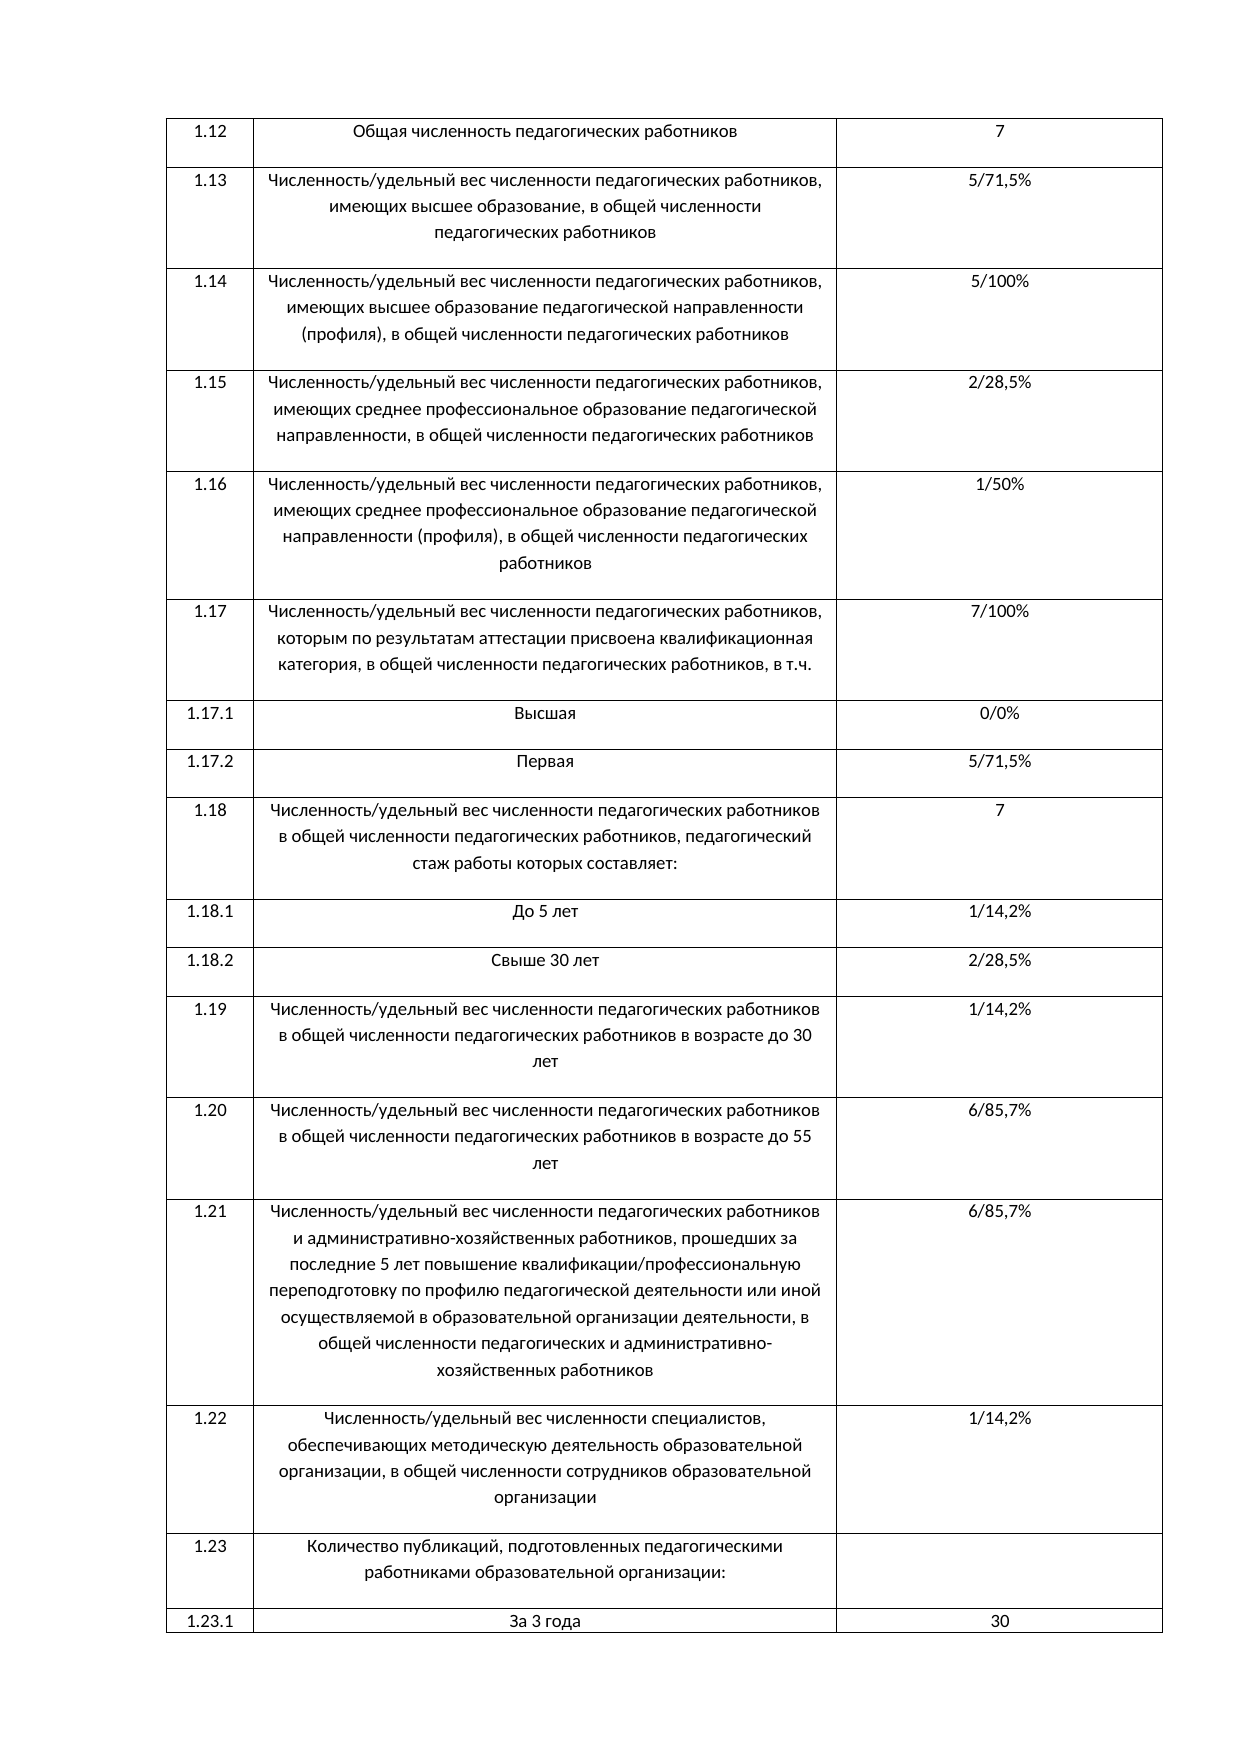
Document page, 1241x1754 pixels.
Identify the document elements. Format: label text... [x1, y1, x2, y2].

table_cell 1.21 [167, 1200, 253, 1405]
table_cell 2/28,5% [837, 948, 1162, 996]
table_cell 6/85,7% [837, 1200, 1162, 1405]
table_cell Численность/удельный вес численности педагогических работников, имеющих среднее профессиональное образование педагогической направленности, в общей численности педагогических работников [254, 371, 836, 471]
table_cell 6/85,7% [837, 1098, 1162, 1198]
table_cell 1/50% [837, 472, 1162, 598]
table_cell 1/14,2% [837, 900, 1162, 947]
table_cell 1/14,2% [837, 1406, 1162, 1533]
table_cell Численность/удельный вес численности педагогических работников в общей численности педагогических работников в возрасте до 55 лет [254, 1098, 836, 1198]
table_cell 1.23.1 [167, 1609, 253, 1632]
table_cell Высшая [254, 701, 836, 748]
table_cell Численность/удельный вес численности педагогических работников, имеющих среднее профессиональное образование педагогической направленности (профиля), в общей численности педагогических работников [254, 472, 836, 598]
table_cell Количество публикаций, подготовленных педагогическими работниками образовательной организации: [254, 1534, 836, 1608]
table_cell Численность/удельный вес численности педагогических работников, имеющих высшее образование педагогической направленности (профиля), в общей численности педагогических работников [254, 269, 836, 369]
table_cell 1.19 [167, 997, 253, 1097]
table_cell Численность/удельный вес численности педагогических работников в общей численности педагогических работников в возрасте до 30 лет [254, 997, 836, 1097]
table_cell За 3 года [254, 1609, 836, 1632]
table_cell 7 [837, 798, 1162, 898]
table_cell 1.23 [167, 1534, 253, 1608]
table_cell 30 [837, 1609, 1162, 1632]
table_cell 7/100% [837, 600, 1162, 700]
table_cell 1.15 [167, 371, 253, 471]
table_cell 1/14,2% [837, 997, 1162, 1097]
table_cell 1.18.2 [167, 948, 253, 996]
table_cell Общая численность педагогических работников [254, 119, 836, 167]
table_cell [837, 1534, 1162, 1608]
table_cell До 5 лет [254, 900, 836, 947]
table_cell Численность/удельный вес численности специалистов, обеспечивающих методическую деятельность образовательной организации, в общей численности сотрудников образовательной организации [254, 1406, 836, 1533]
table_cell 1.12 [167, 119, 253, 167]
table_cell 5/71,5% [837, 750, 1162, 797]
table_cell Численность/удельный вес численности педагогических работников и административно-хозяйственных работников, прошедших за последние 5 лет повышение квалификации/профессиональную переподготовку по профилю педагогической деятельности или иной осуществляемой в образовательной организации деятельности, в общей численности педагогических и административно-хозяйственных работников [254, 1200, 836, 1405]
table_cell Первая [254, 750, 836, 797]
table_cell Численность/удельный вес численности педагогических работников, имеющих высшее образование, в общей численности педагогических работников [254, 168, 836, 268]
table_cell 1.20 [167, 1098, 253, 1198]
table_cell Численность/удельный вес численности педагогических работников в общей численности педагогических работников, педагогический стаж работы которых составляет: [254, 798, 836, 898]
table_cell 1.17.1 [167, 701, 253, 748]
table_cell 1.13 [167, 168, 253, 268]
table_cell 1.17 [167, 600, 253, 700]
table_cell 5/100% [837, 269, 1162, 369]
table_cell Численность/удельный вес численности педагогических работников, которым по результатам аттестации присвоена квалификационная категория, в общей численности педагогических работников, в т.ч. [254, 600, 836, 700]
table_cell 1.16 [167, 472, 253, 598]
table_cell 1.14 [167, 269, 253, 369]
table_cell 7 [837, 119, 1162, 167]
table_cell Свыше 30 лет [254, 948, 836, 996]
table_cell 1.22 [167, 1406, 253, 1533]
table_cell 5/71,5% [837, 168, 1162, 268]
table_cell 1.17.2 [167, 750, 253, 797]
table_cell 1.18 [167, 798, 253, 898]
table_cell 0/0% [837, 701, 1162, 748]
table_cell 1.18.1 [167, 900, 253, 947]
table_cell 2/28,5% [837, 371, 1162, 471]
